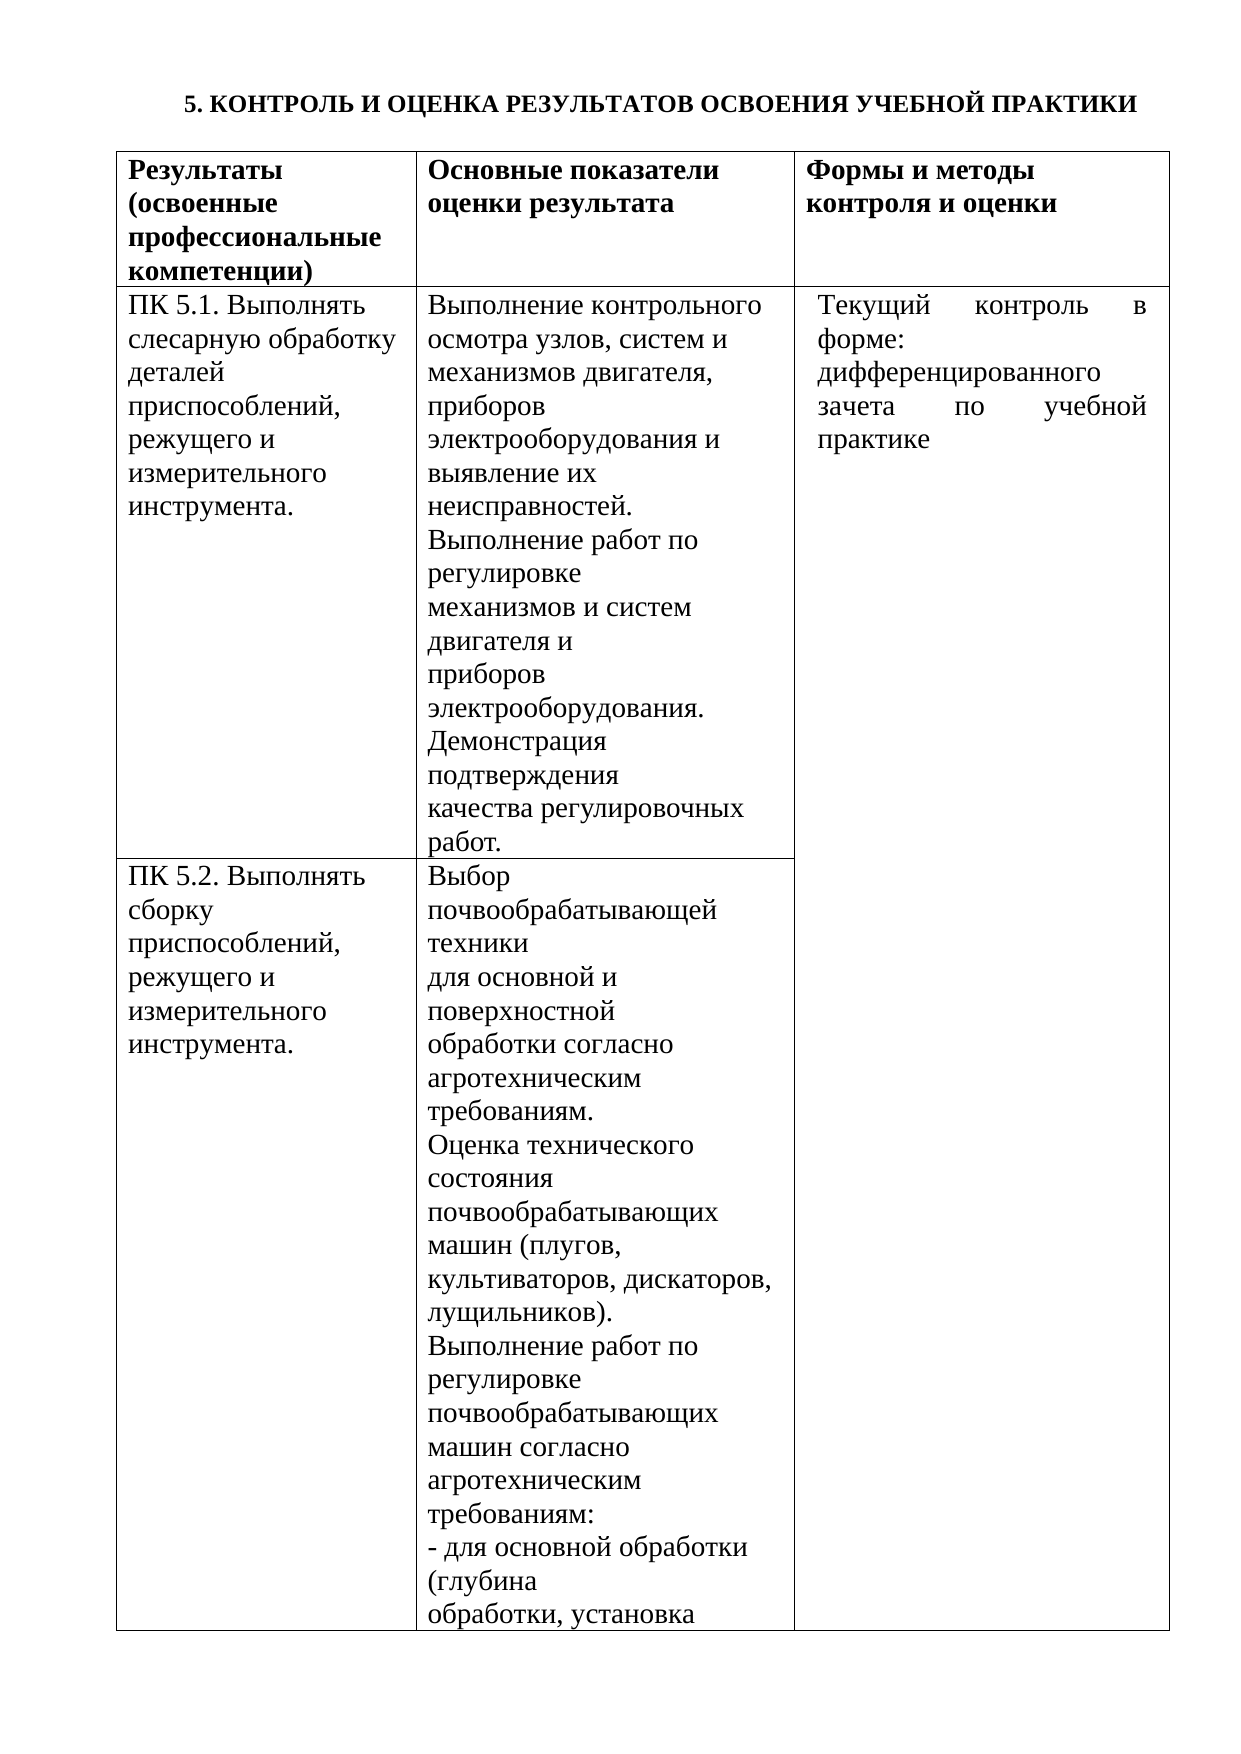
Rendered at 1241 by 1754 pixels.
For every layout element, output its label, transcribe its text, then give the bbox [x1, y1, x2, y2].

table_cell [795, 287, 1169, 1630]
table_header Формы и методы контроля и оценки [795, 152, 1169, 286]
table_header Основные показатели оценки результата [417, 152, 794, 286]
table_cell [417, 859, 794, 1630]
table_header Результаты (освоенные профессиональные компетенции) [117, 152, 416, 286]
table_cell ПК 5.1. Выполнять слесарную обработку деталей приспособлений, режущего и измерительного инструмента. [117, 287, 416, 857]
text 5. КОНТРОЛЬ И ОЦЕНКА РЕЗУЛЬТАТОВ ОСВОЕНИЯ УЧЕБНОЙ ПРАКТИКИ [177, 89, 1145, 117]
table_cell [117, 859, 416, 1630]
table_cell Выполнение контрольного осмотра узлов, систем и механизмов двигателя, приборов электрооборудования и выявление их неисправностей. Выполнение работ по регулировке механизмов и систем двигателя и приборов электрооборудования. Демонстрация подтверждения качества регулировочных работ. [417, 287, 794, 857]
